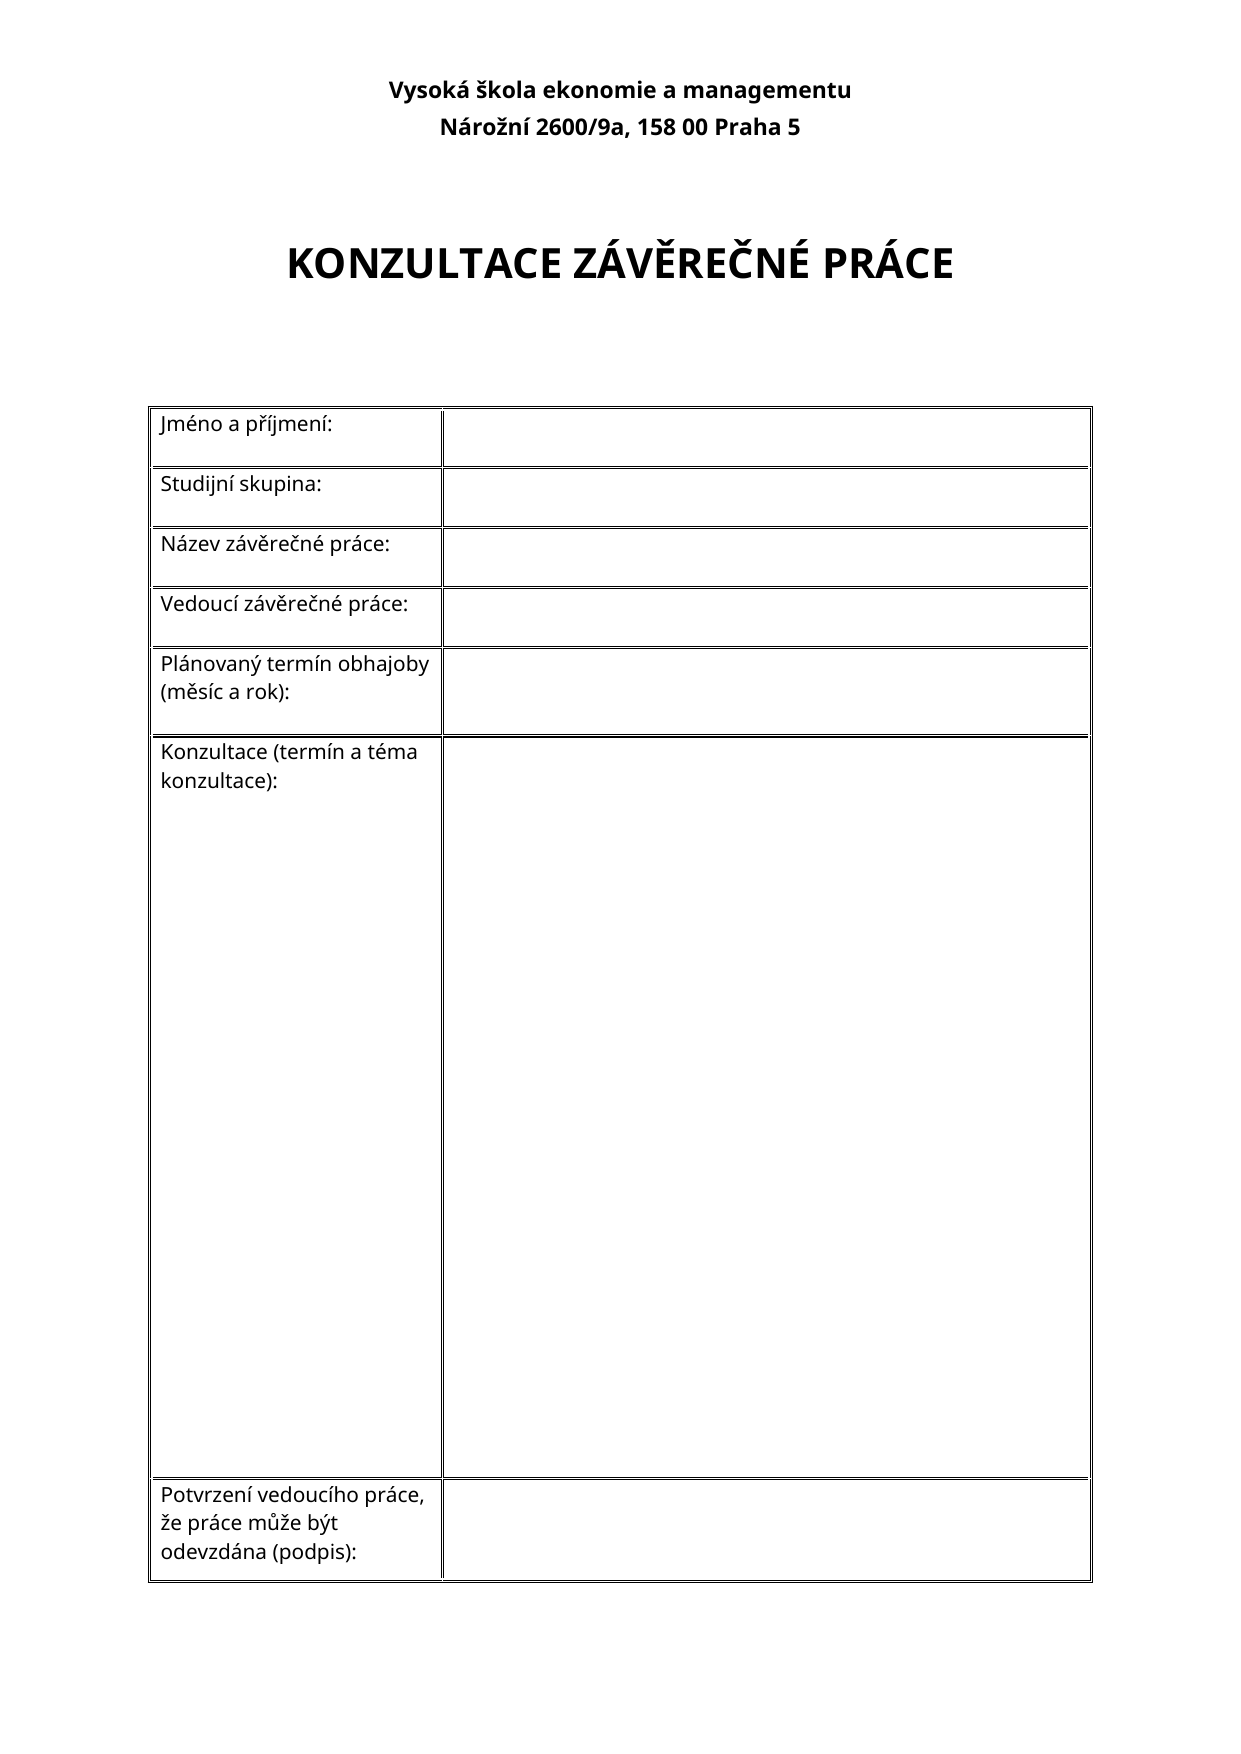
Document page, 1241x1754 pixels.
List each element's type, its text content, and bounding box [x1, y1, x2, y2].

table_header [443, 409, 1090, 466]
table_cell [443, 734, 1091, 1477]
table_cell Název závěrečné práce: [151, 526, 441, 586]
table_cell [444, 466, 1090, 526]
table_cell Plánovaný termín obhajoby (měsíc a rok): [151, 646, 441, 734]
table_cell Potvrzení vedoucího práce, že práce může být odevzdána (podpis): [151, 1477, 443, 1580]
table_cell [444, 646, 1090, 734]
table_cell [444, 586, 1090, 646]
text KONZULTACE ZÁVĚREČNÉ PRÁCE [148, 234, 1093, 291]
table_cell [443, 1477, 1090, 1580]
table_cell [444, 526, 1090, 586]
table_cell Konzultace (termín a téma konzultace): [149, 734, 443, 1477]
table_header Jméno a příjmení: [151, 407, 443, 466]
table_cell Vedoucí závěrečné práce: [151, 586, 441, 646]
table_cell Studijní skupina: [151, 466, 441, 526]
